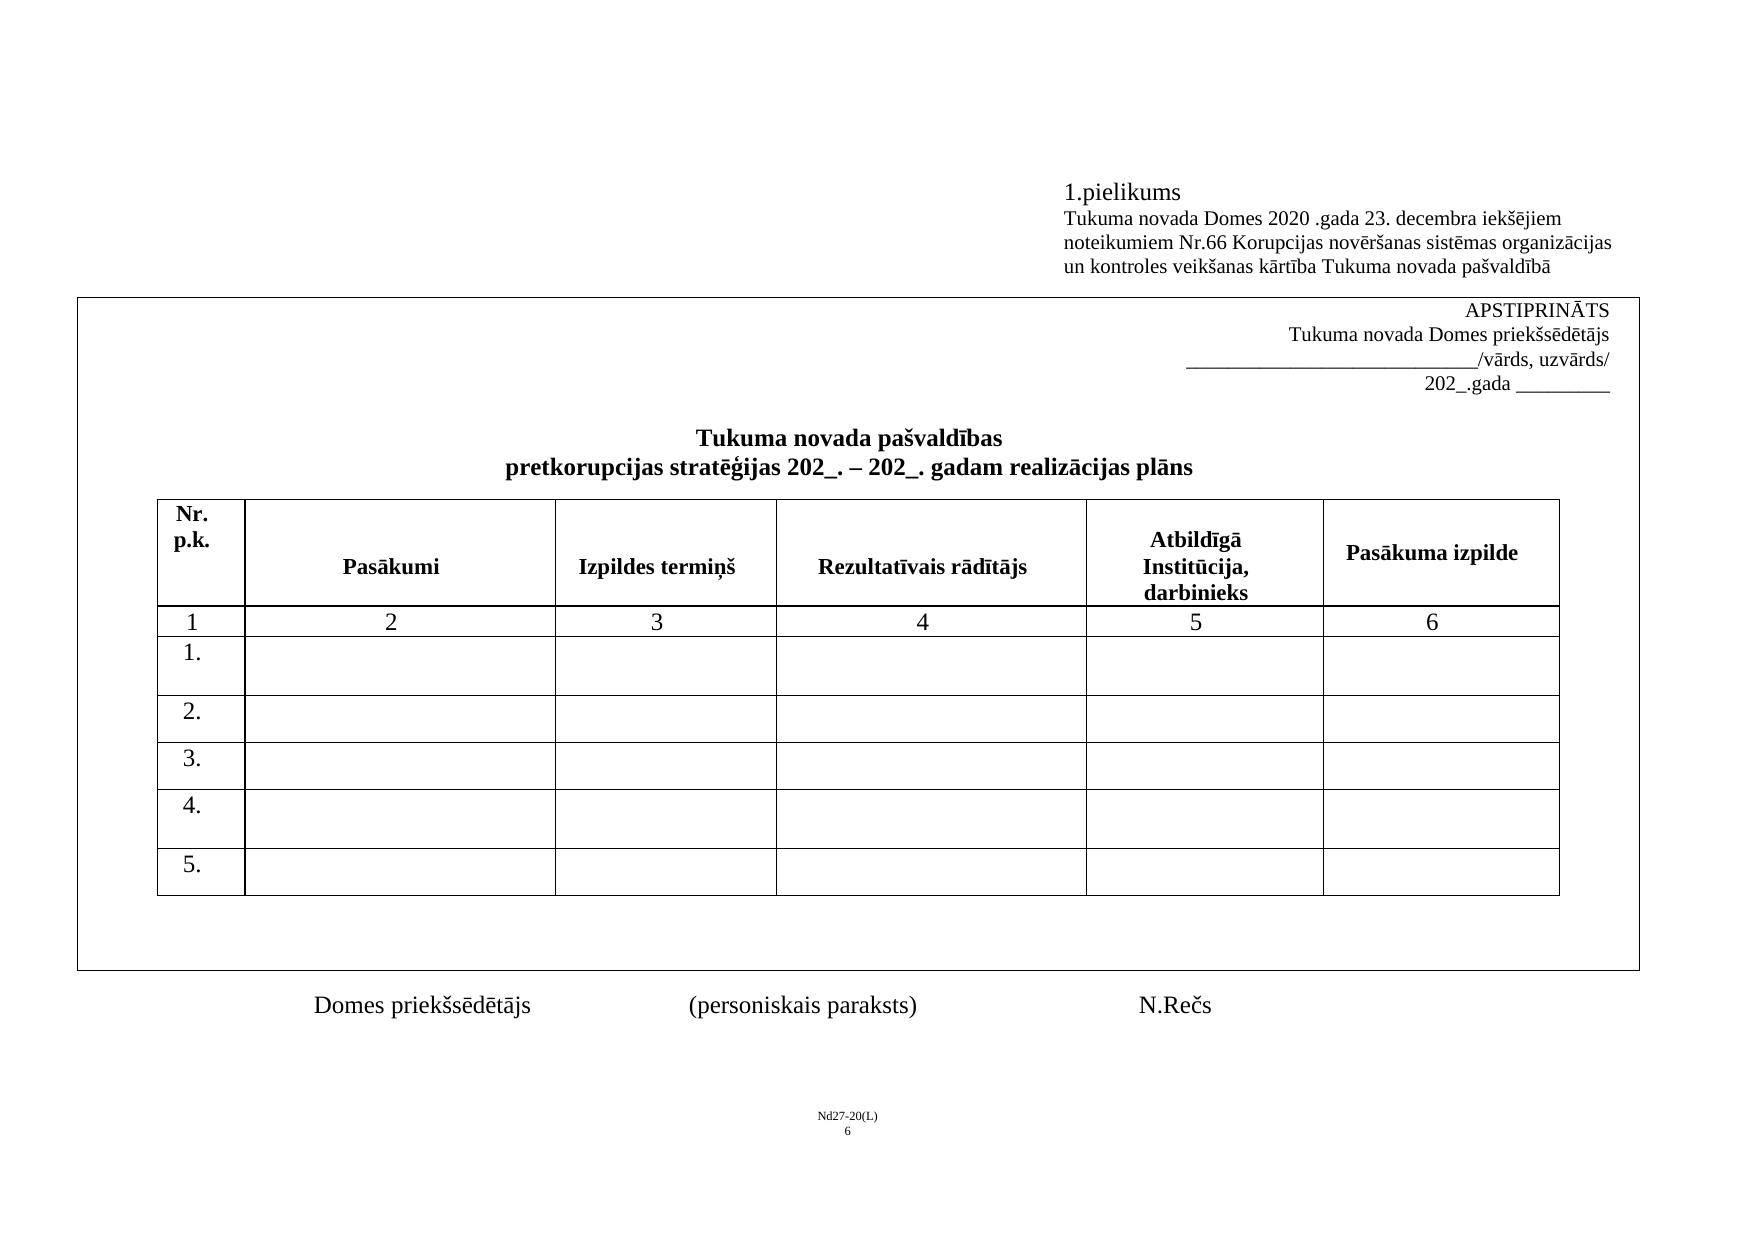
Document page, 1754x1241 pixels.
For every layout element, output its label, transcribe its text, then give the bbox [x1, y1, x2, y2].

text un kontroles veikšanas kārtība Tukuma novada pašvaldībā [1064, 254, 1703, 278]
text Tukuma novada Domes 2020 .gada 23. decembra iekšējiem [989, 206, 1703, 230]
text 1.pielikums [989, 177, 1703, 206]
table_header APSTIPRINĀTS Tukuma novada Domes priekšsēdētājs ____________________________/vārds, uzvārds/ 202_.gada _________ Tukuma novada pašvaldības pretkorupcijas stratēģijas 202_. – 202_. gadam realizācijas plāns [78, 298, 1639, 970]
text Domes priekšsēdētājs (personiskais paraksts) N.Rečs [239, 990, 1636, 1019]
text noteikumiem Nr.66 Korupcijas novēršanas sistēmas organizācijas [989, 230, 1727, 254]
